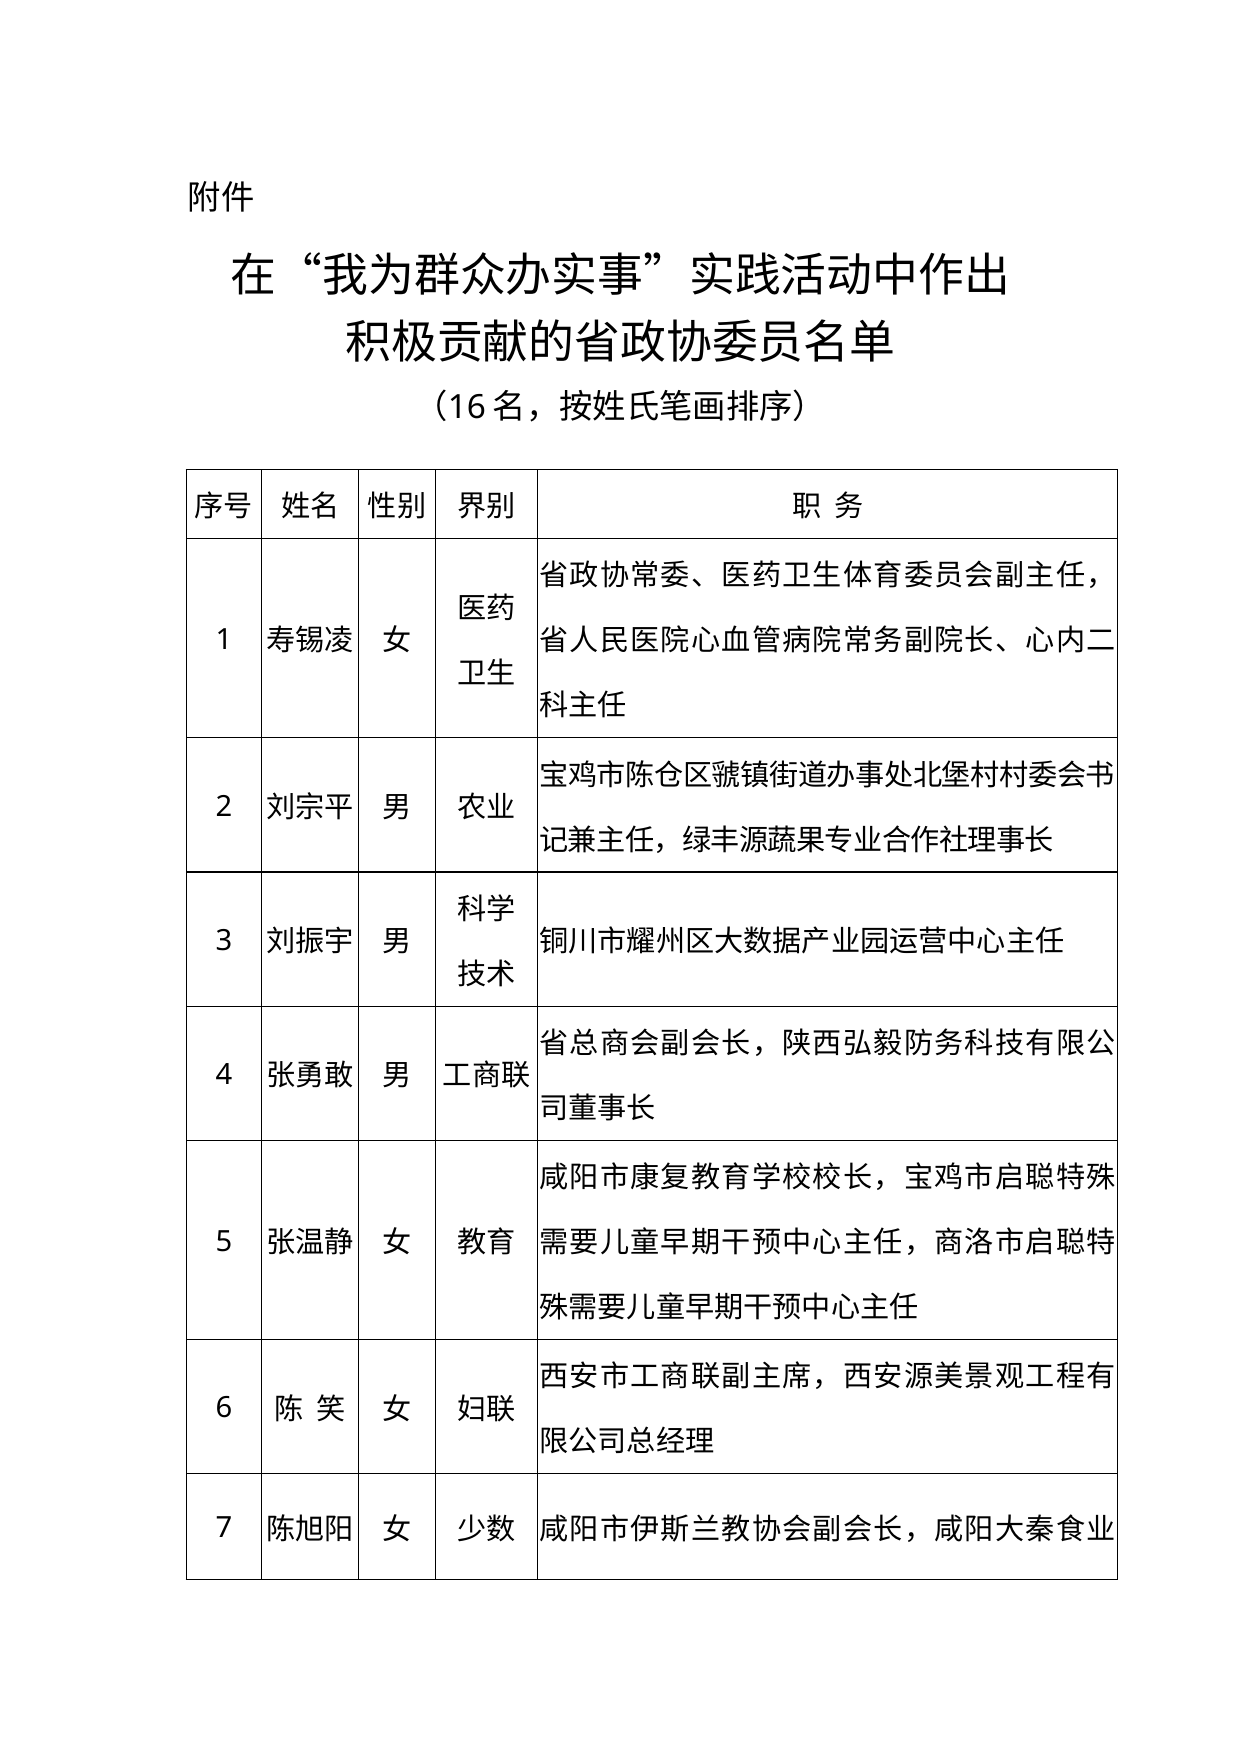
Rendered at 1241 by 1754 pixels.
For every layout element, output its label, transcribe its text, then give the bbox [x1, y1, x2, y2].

table_cell 4 [187, 1007, 261, 1140]
table_header 职 务 [538, 470, 1117, 538]
table_cell 5 [187, 1141, 261, 1339]
text （16名，按姓氏笔画排序） [187, 371, 1053, 436]
table_cell 男 [359, 873, 435, 1006]
table_header 序号 [187, 470, 261, 538]
table_cell 男 [359, 738, 435, 871]
table_cell 刘宗平 [262, 738, 358, 871]
table_cell 少数 民族 [436, 1474, 537, 1579]
table_cell 咸阳市康复教育学校校长，宝鸡市启聪特殊需要儿童早期干预中心主任，商洛市启聪特殊需要儿童早期干预中心主任 [538, 1141, 1117, 1339]
table_cell 女 [359, 539, 435, 737]
table_cell 铜川市耀州区大数据产业园运营中心主任 [538, 873, 1117, 1006]
table_cell 男 [359, 1007, 435, 1140]
table_cell 3 [187, 873, 261, 1006]
table_cell 教育 [436, 1141, 537, 1339]
table_header 姓名 [262, 470, 358, 538]
text 附件 [187, 162, 1053, 221]
table_cell 女 [359, 1141, 435, 1339]
table_cell 西安市工商联副主席，西安源美景观工程有限公司总经理 [538, 1340, 1117, 1473]
table_cell 农业 [436, 738, 537, 871]
table_header 性别 [359, 470, 435, 538]
table_cell 7 [187, 1474, 261, 1579]
table_cell 1 [187, 539, 261, 737]
table_cell 省总商会副会长，陕西弘毅防务科技有限公司董事长 [538, 1007, 1117, 1140]
table_header 界别 [436, 470, 537, 538]
text 积极贡献的省政协委员名单 [187, 305, 1053, 371]
table_cell 张温静 [262, 1141, 358, 1339]
text 在“我为群众办实事”实践活动中作出 [187, 238, 1053, 305]
table_cell 女 [359, 1474, 435, 1579]
table_cell 张勇敢 [262, 1007, 358, 1140]
table_cell 工商联 [436, 1007, 537, 1140]
table_cell 宝鸡市陈仓区虢镇街道办事处北堡村村委会书记兼主任，绿丰源蔬果专业合作社理事长 [538, 738, 1117, 871]
table_cell 寿锡凌 [262, 539, 358, 737]
table_cell 医药 卫生 [436, 539, 537, 737]
table_cell 6 [187, 1340, 261, 1473]
table_cell 陈 笑 [262, 1340, 358, 1473]
table_cell 2 [187, 738, 261, 871]
table_cell 咸阳市伊斯兰教协会副会长，咸阳大秦食业有限公司董事长 [538, 1474, 1117, 1579]
table_cell 省政协常委、医药卫生体育委员会副主任，省人民医院心血管病院常务副院长、心内二科主任 [538, 539, 1117, 737]
table_cell 妇联 [436, 1340, 537, 1473]
table_cell 刘振宇 [262, 873, 358, 1006]
table_cell 科学 技术 [436, 873, 537, 1006]
table_cell 女 [359, 1340, 435, 1473]
table_cell 陈旭阳 [262, 1474, 358, 1579]
